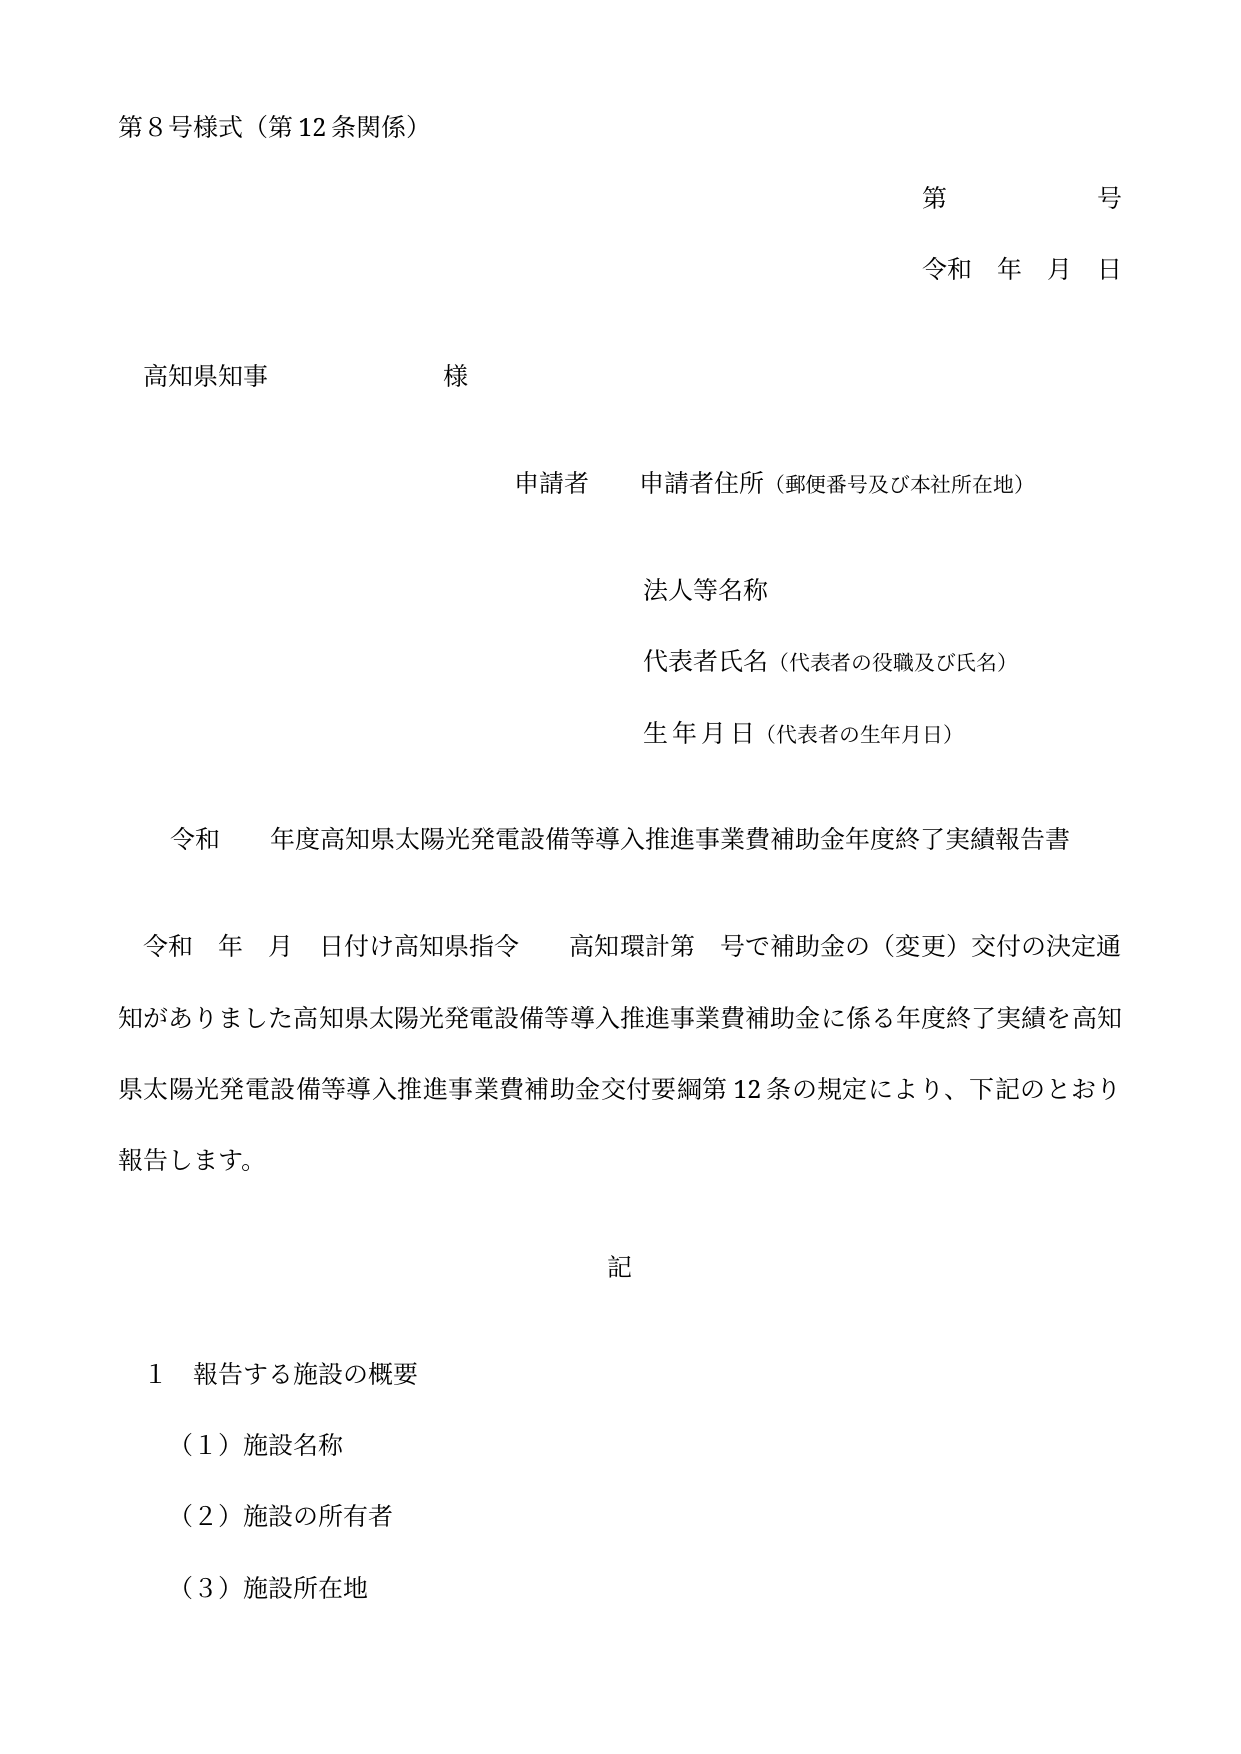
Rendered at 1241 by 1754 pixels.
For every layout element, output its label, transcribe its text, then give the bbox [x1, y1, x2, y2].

text 高知県知事 様 [118, 339, 1122, 411]
text 令和 年度高知県太陽光発電設備等導入推進事業費補助金年度終了実績報告書 [118, 803, 1122, 874]
text 生年月日（代表者の生年月日） [118, 696, 1122, 767]
text 令和 年 月 日付け高知県指令 高知環計第 号で補助金の（変更）交付の決定通知がありました高知県太陽光発電設備等導入推進事業費補助金に係る年度終了実績を高知県太陽光発電設備等導入推進事業費補助金交付要綱第12条の規定により、下記のとおり報告します。 [118, 909, 1122, 1194]
text （１）施設名称 [118, 1408, 1122, 1479]
text 令和 年 月 日 [118, 233, 1122, 304]
text 申請者 申請者住所（郵便番号及び本社所在地） [118, 446, 1122, 518]
text 法人等名称 [118, 553, 1122, 624]
text １ 報告する施設の概要 [118, 1337, 1122, 1408]
text 代表者氏名（代表者の役職及び氏名） [118, 624, 1122, 696]
text （３）施設所在地 [118, 1551, 1122, 1622]
text 記 [118, 1230, 1122, 1301]
text 第８号様式（第12条関係） [118, 90, 1122, 161]
text （２）施設の所有者 [118, 1479, 1122, 1551]
text 第 号 [118, 161, 1122, 233]
